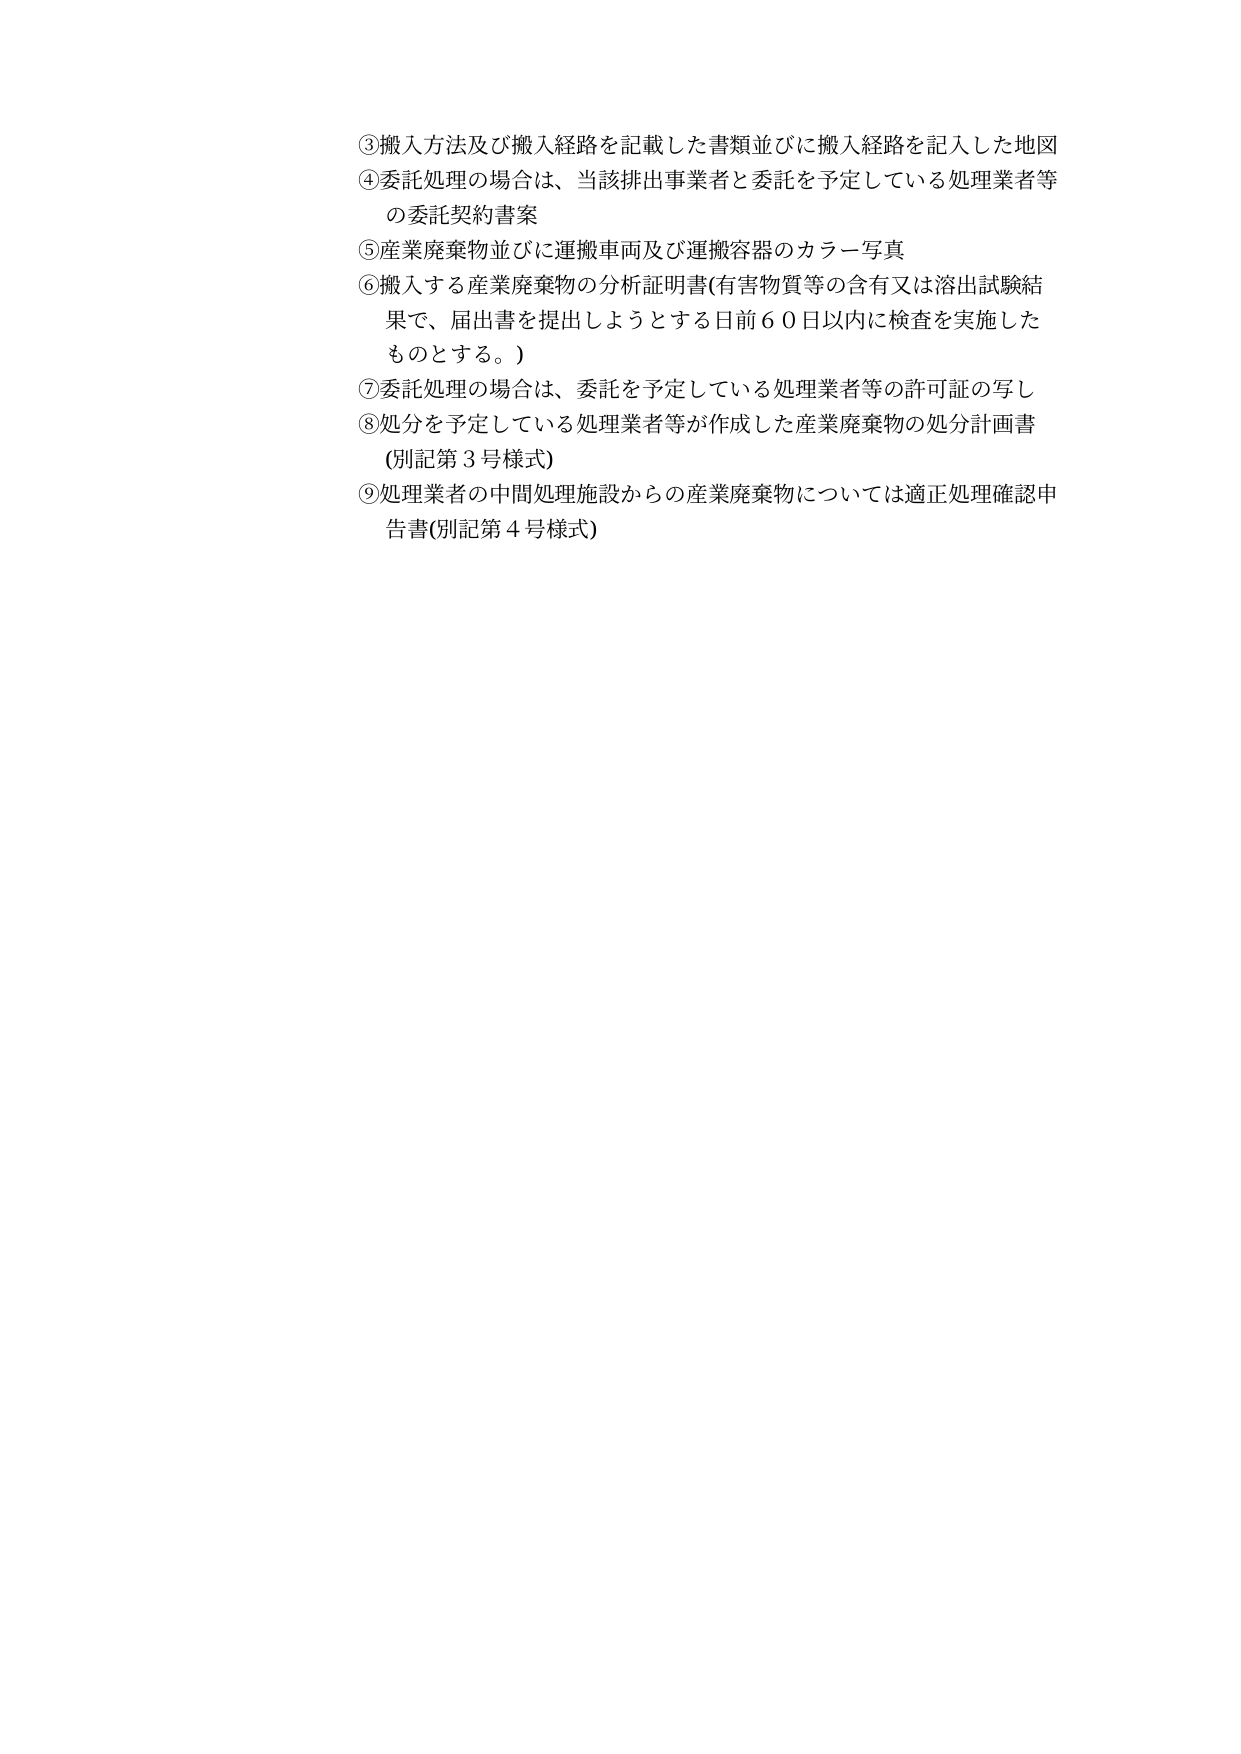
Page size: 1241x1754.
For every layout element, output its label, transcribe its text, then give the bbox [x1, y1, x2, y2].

text ⑤産業廃棄物並びに運搬車両及び運搬容器のカラー写真 [177, 231, 1063, 266]
text ⑥搬入する産業廃棄物の分析証明書(有害物質等の含有又は溶出試験結果で、届出書を提出しようとする日前６０日以内に検査を実施したものとする。) [177, 266, 1063, 371]
text ④委託処理の場合は、当該排出事業者と委託を予定している処理業者等の委託契約書案 [177, 162, 1063, 231]
text ⑨処理業者の中間処理施設からの産業廃棄物については適正処理確認申告書(別記第４号様式) [177, 476, 1063, 545]
text ⑦委託処理の場合は、委託を予定している処理業者等の許可証の写し [177, 371, 1063, 406]
text ⑧処分を予定している処理業者等が作成した産業廃棄物の処分計画書(別記第３号様式) [177, 406, 1063, 476]
text ③搬入方法及び搬入経路を記載した書類並びに搬入経路を記入した地図 [177, 127, 1063, 162]
